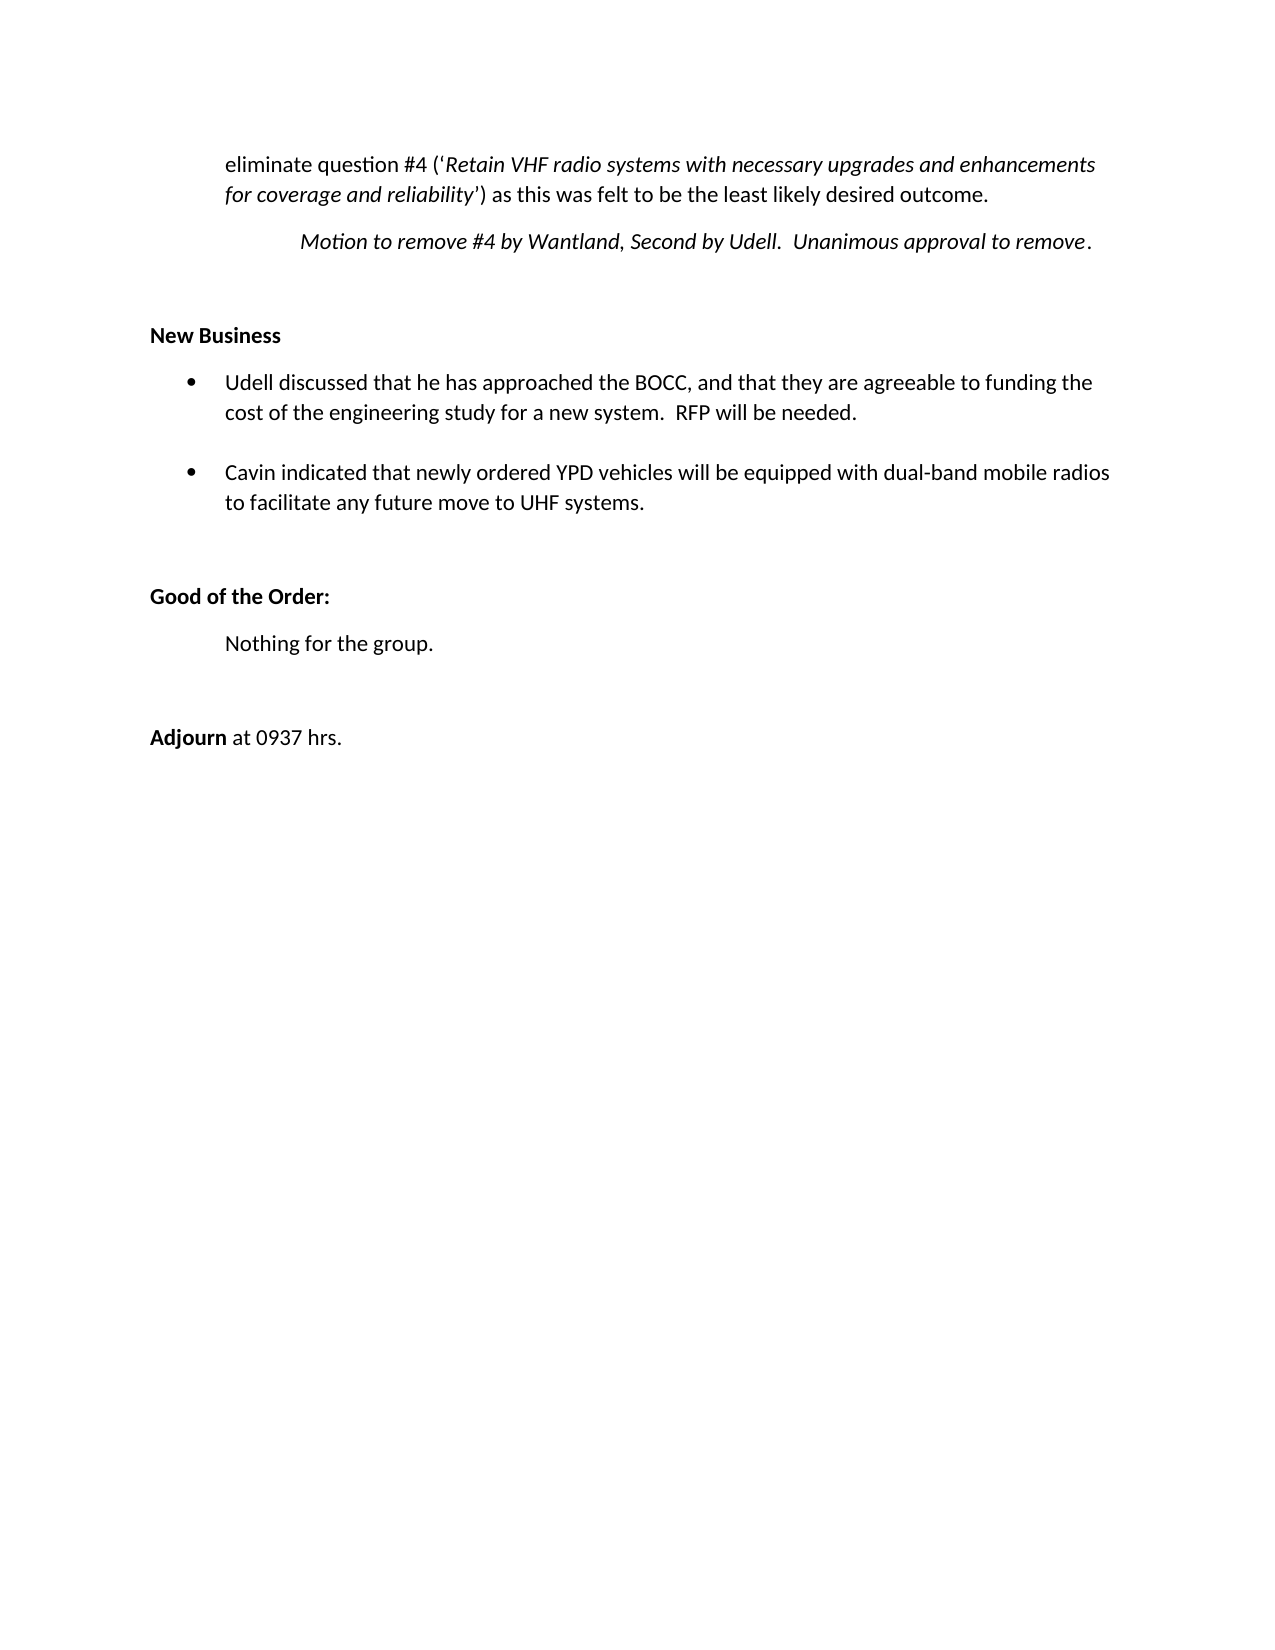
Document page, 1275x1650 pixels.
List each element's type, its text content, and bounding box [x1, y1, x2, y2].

text Good of the Order: [150, 582, 1125, 610]
text Motion to remove #4 by Wantland, Second by Udell. Unanimous approval to remove. [225, 227, 1125, 255]
list Cavin indicated that newly ordered YPD vehicles will be equipped with dual-band mobile radios to facilitate any future move to UHF systems. [187, 458, 1125, 517]
list Udell discussed that he has approached the BOCC, and that they are agreeable to funding the cost of the engineering study for a new system. RFP will be needed. [187, 368, 1125, 426]
text Nothing for the group. [150, 629, 1125, 657]
text Adjourn at 0937 hrs. [150, 723, 1125, 751]
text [225, 150, 1125, 208]
text New Business [150, 321, 1125, 349]
